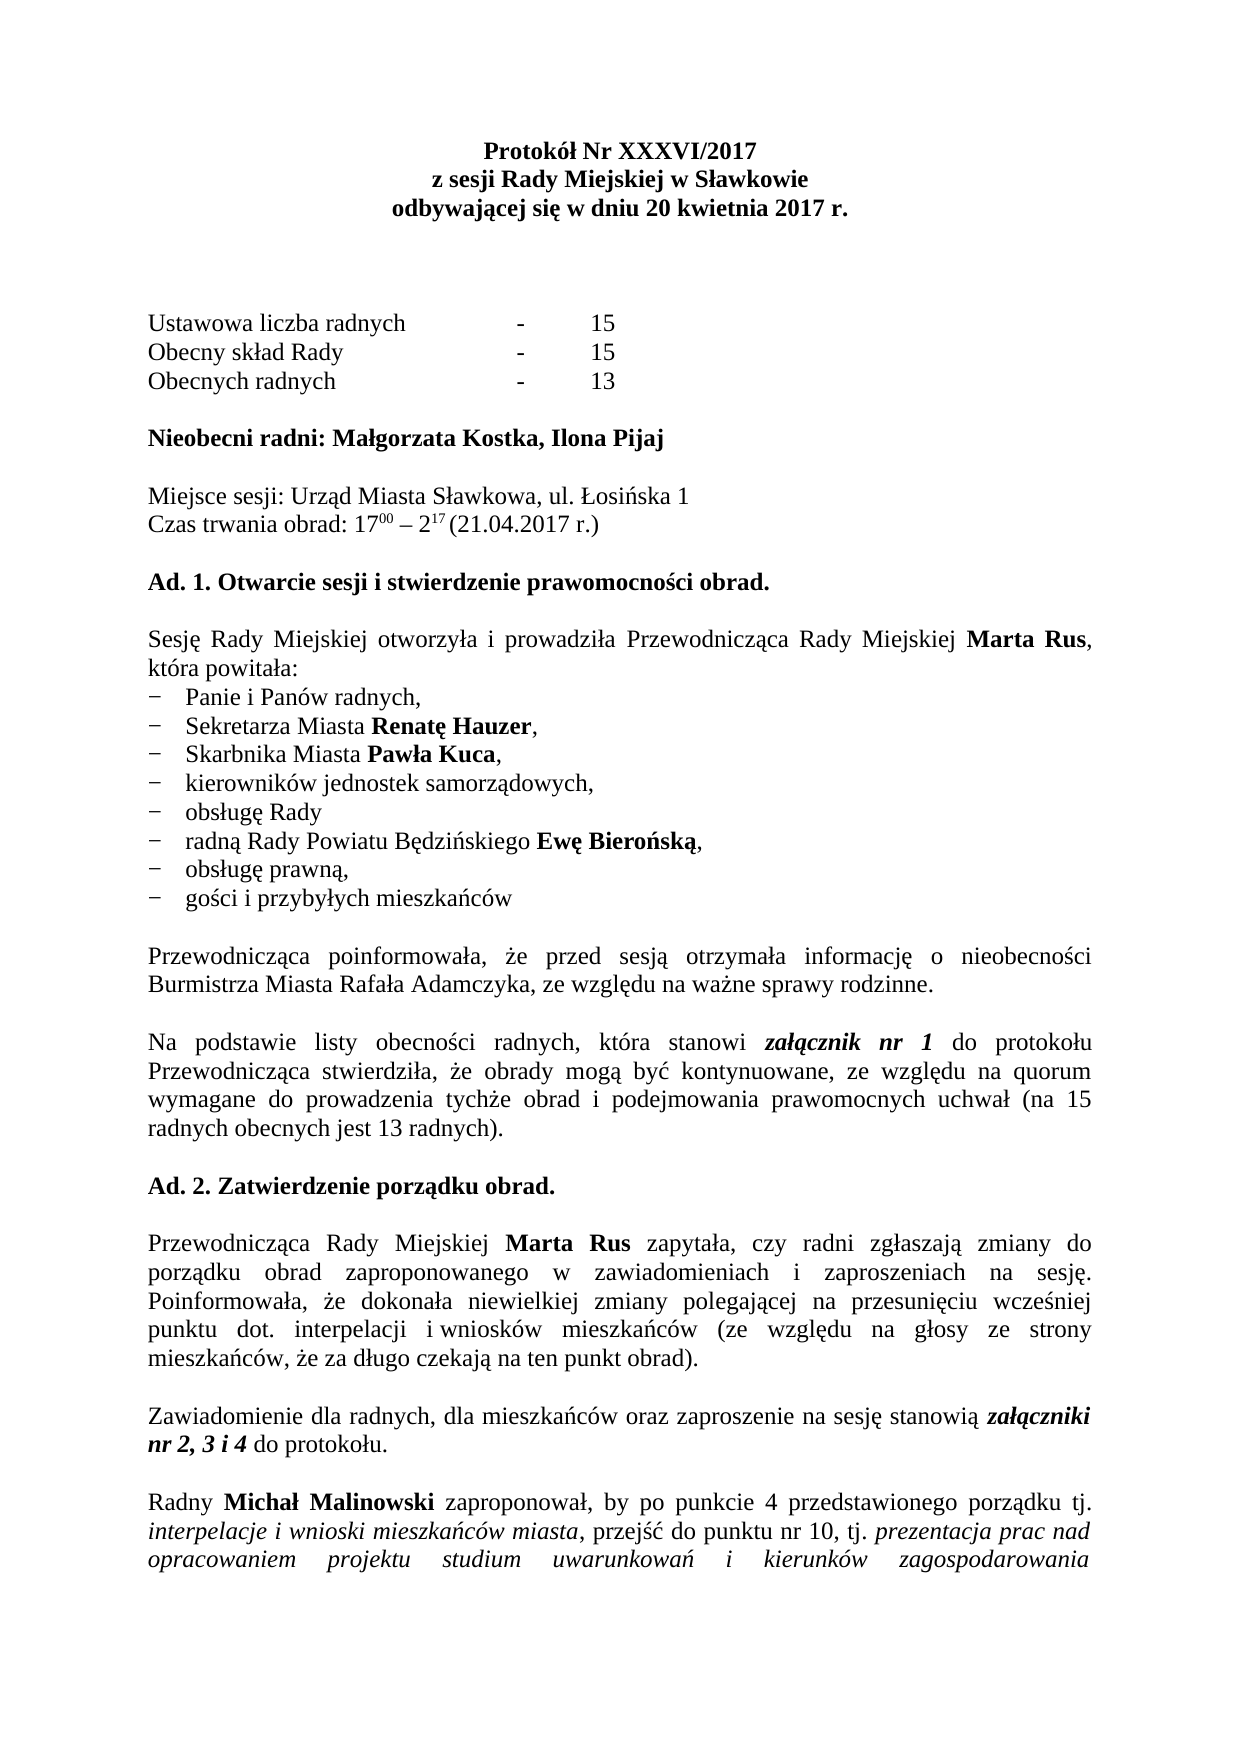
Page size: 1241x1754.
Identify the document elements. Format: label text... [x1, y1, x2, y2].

text Przewodnicząca Rady Miejskiej Marta Rus zapytała, czy radni zgłaszają zmiany do porządku obrad zaproponowanego w zawiadomieniach i zaproszeniach na sesję. Poinformowała, że dokonała niewielkiej zmiany polegającej na przesunięciu wcześniej punktu dot. interpelacji i wniosków mieszkańców (ze względu na głosy ze strony mieszkańców, że za długo czekają na ten punkt obrad). [148, 1228, 1092, 1372]
text Ustawowa liczba radnych - 15 [148, 308, 1092, 337]
text Na podstawie listy obecności radnych, która stanowi załącznik nr 1 do protokołu Przewodnicząca stwierdziła, że obrady mogą być kontynuowane, ze względu na quorum wymagane do prowadzenia tychże obrad i podejmowania prawomocnych uchwał (na 15 radnych obecnych jest 13 radnych). [148, 1027, 1092, 1142]
list obsługę prawną, [148, 854, 1092, 883]
text Protokół Nr XXXVI/2017 [148, 136, 1092, 164]
text Sesję Rady Miejskiej otworzyła i prowadziła Przewodnicząca Rady Miejskiej Marta Rus, która powitała: [148, 624, 1092, 682]
list obsługę Rady [148, 797, 1092, 826]
text Ad. 1. Otwarcie sesji i stwierdzenie prawomocności obrad. [148, 567, 1092, 596]
list kierowników jednostek samorządowych, [148, 768, 1092, 797]
list Panie i Panów radnych, [148, 682, 1092, 711]
list radną Rady Powiatu Będzińskiego Ewę Bierońską, [148, 826, 1092, 854]
text Czas trwania obrad: 1700 – 217 (21.04.2017 r.) [148, 509, 1092, 538]
text Nieobecni radni: Małgorzata Kostka, Ilona Pijaj [148, 423, 1092, 452]
list gości i przybyłych mieszkańców [148, 883, 1092, 912]
text Miejsce sesji: Urząd Miasta Sławkowa, ul. Łosińska 1 [148, 481, 1092, 509]
text odbywającej się w dniu 20 kwietnia 2017 r. [148, 193, 1092, 222]
list Skarbnika Miasta Pawła Kuca, [148, 739, 1092, 768]
text z sesji Rady Miejskiej w Sławkowie [148, 164, 1092, 193]
text Zawiadomienie dla radnych, dla mieszkańców oraz zaproszenie na sesję stanowią załączniki nr 2, 3 i 4 do protokołu. [148, 1401, 1092, 1458]
text Ad. 2. Zatwierdzenie porządku obrad. [148, 1171, 1092, 1199]
text Przewodnicząca poinformowała, że przed sesją otrzymała informację o nieobecności Burmistrza Miasta Rafała Adamczyka, ze względu na ważne sprawy rodzinne. [148, 941, 1092, 998]
text Obecny skład Rady - 15 [148, 337, 1092, 366]
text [148, 1487, 1092, 1573]
list Sekretarza Miasta Renatę Hauzer, [148, 711, 1092, 739]
text Obecnych radnych - 13 [148, 366, 1092, 394]
